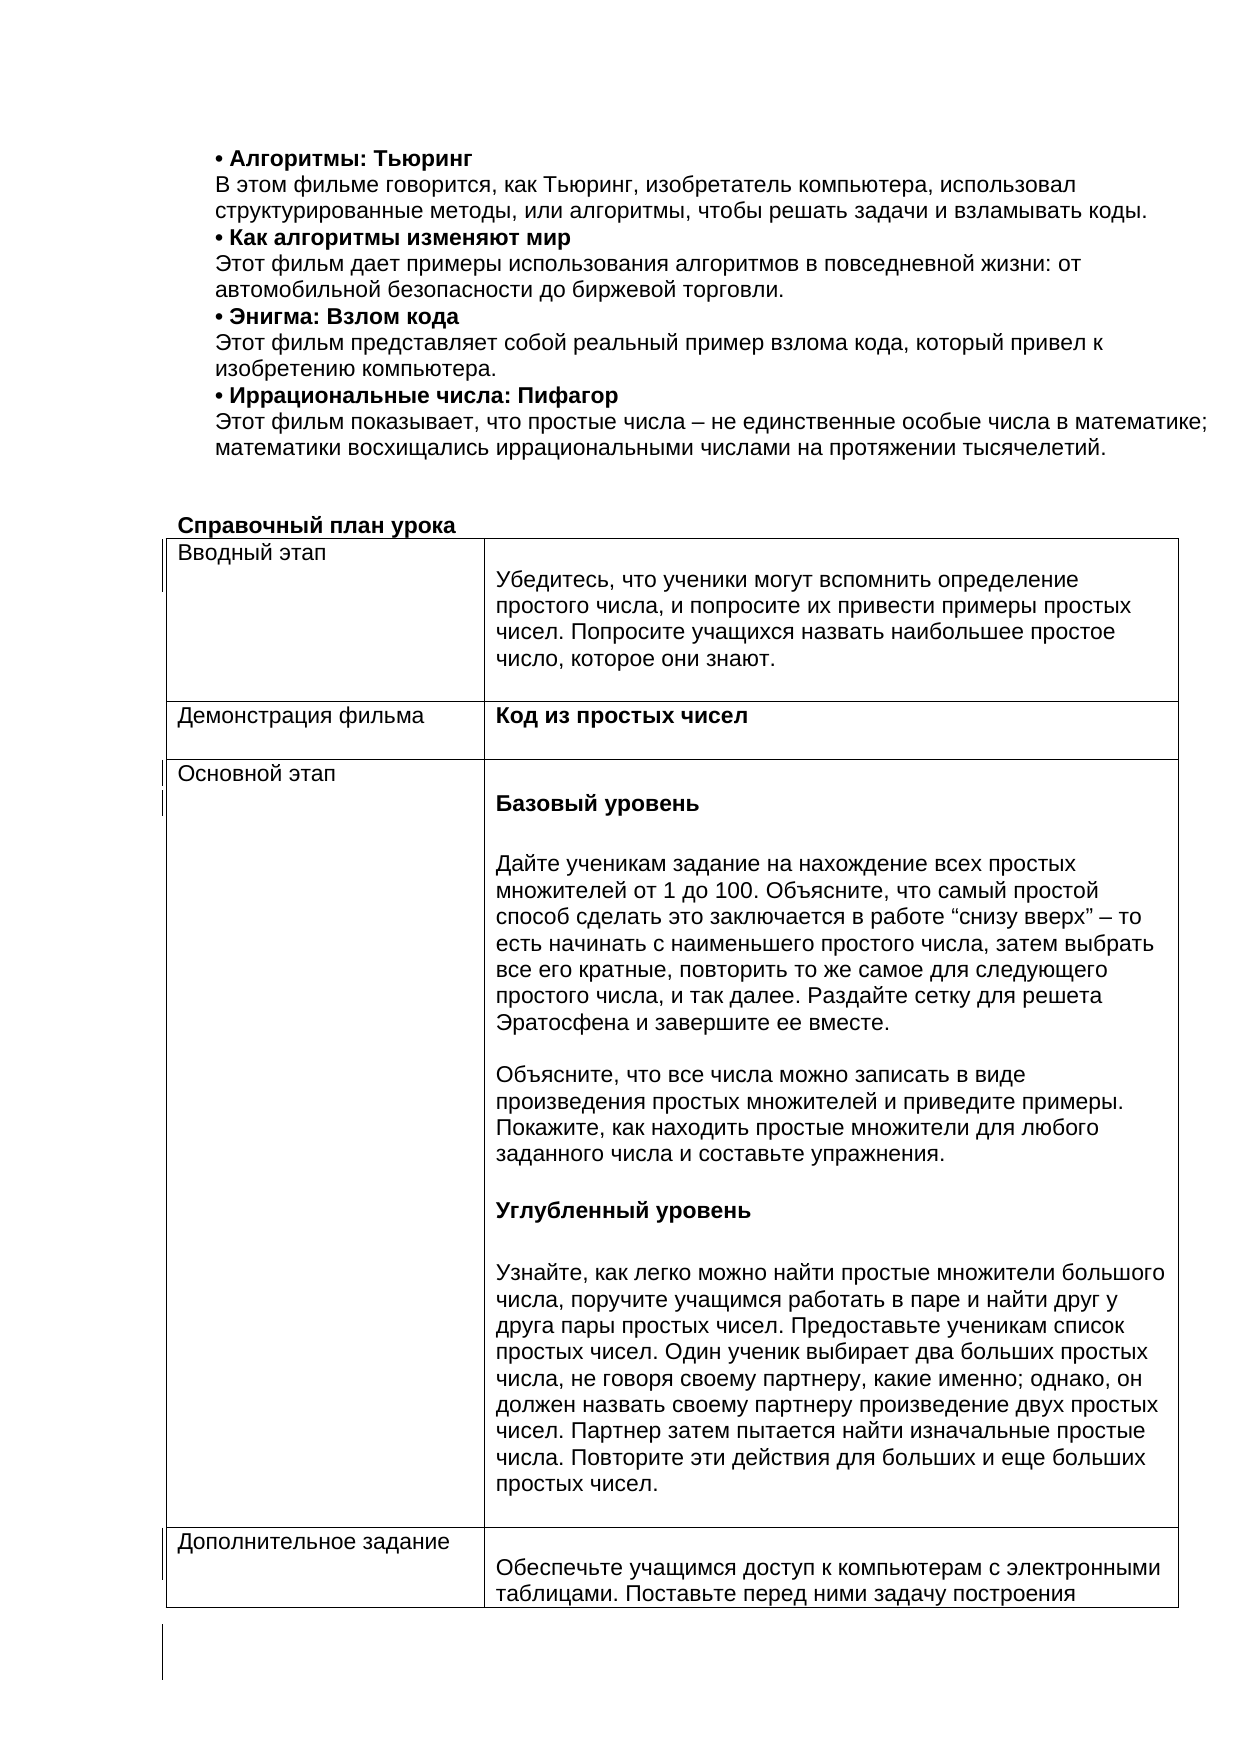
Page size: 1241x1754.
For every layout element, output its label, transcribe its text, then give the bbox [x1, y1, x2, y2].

text В этом фильме говорится, как Тьюринг, изобретатель компьютера, использовал структурированные методы, или алгоритмы, чтобы решать задачи и взламывать коды. [215, 171, 1224, 223]
table_cell Демонстрация фильма [167, 702, 484, 759]
table_cell Основной этап [167, 760, 484, 1527]
table_header Вводный этап [167, 539, 484, 701]
table_cell Базовый уровень Дайте ученикам задание на нахождение всех простых множителей от 1 до 100. Объясните, что самый простой способ сделать это заключается в работе “снизу вверх” – то есть начинать с наименьшего простого числа, затем выбрать все его кратные, повторить то же самое для следующего простого числа, и так далее. Раздайте сетку для решета Эратосфена и завершите ее вместе. Объясните, что все числа можно записать в виде произведения простых множителей и приведите примеры. Покажите, как находить простые множители для любого заданного числа и составьте упражнения. Углубленный уровень Узнайте, как легко можно найти простые множители большого числа, поручите учащимся работать в паре и найти друг у друга пары простых чисел. Предоставьте ученикам список простых чисел. Один ученик выбирает два больших простых числа, не говоря своему партнеру, какие именно; однако, он должен назвать своему партнеру произведение двух простых чисел. Партнер затем пытается найти изначальные простые числа. Повторите эти действия для больших и еще больших простых чисел. [485, 760, 1178, 1527]
text Справочный план урока [177, 512, 1152, 538]
table_header Убедитесь, что ученики могут вспомнить определение простого числа, и попросите их привести примеры простых чисел. Попросите учащихся назвать наибольшее простое число, которое они знают. [485, 539, 1178, 701]
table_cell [167, 1528, 484, 1607]
text • Энигма: Взлом кода [215, 303, 1224, 329]
table_cell Код из простых чисел [485, 702, 1178, 759]
text Этот фильм показывает, что простые числа – не единственные особые числа в математике; математики восхищались иррациональными числами на протяжении тысячелетий. [215, 408, 1224, 461]
text Этот фильм дает примеры использования алгоритмов в повседневной жизни: от автомобильной безопасности до биржевой торговли. [215, 250, 1224, 303]
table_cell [485, 1528, 1178, 1607]
text • Иррациональные числа: Пифагор [215, 382, 1224, 408]
text • Как алгоритмы изменяют мир [215, 223, 1224, 250]
text Этот фильм представляет собой реальный пример взлома кода, который привел к изобретению компьютера. [215, 329, 1224, 382]
text • Алгоритмы: Тьюринг [215, 144, 1224, 171]
